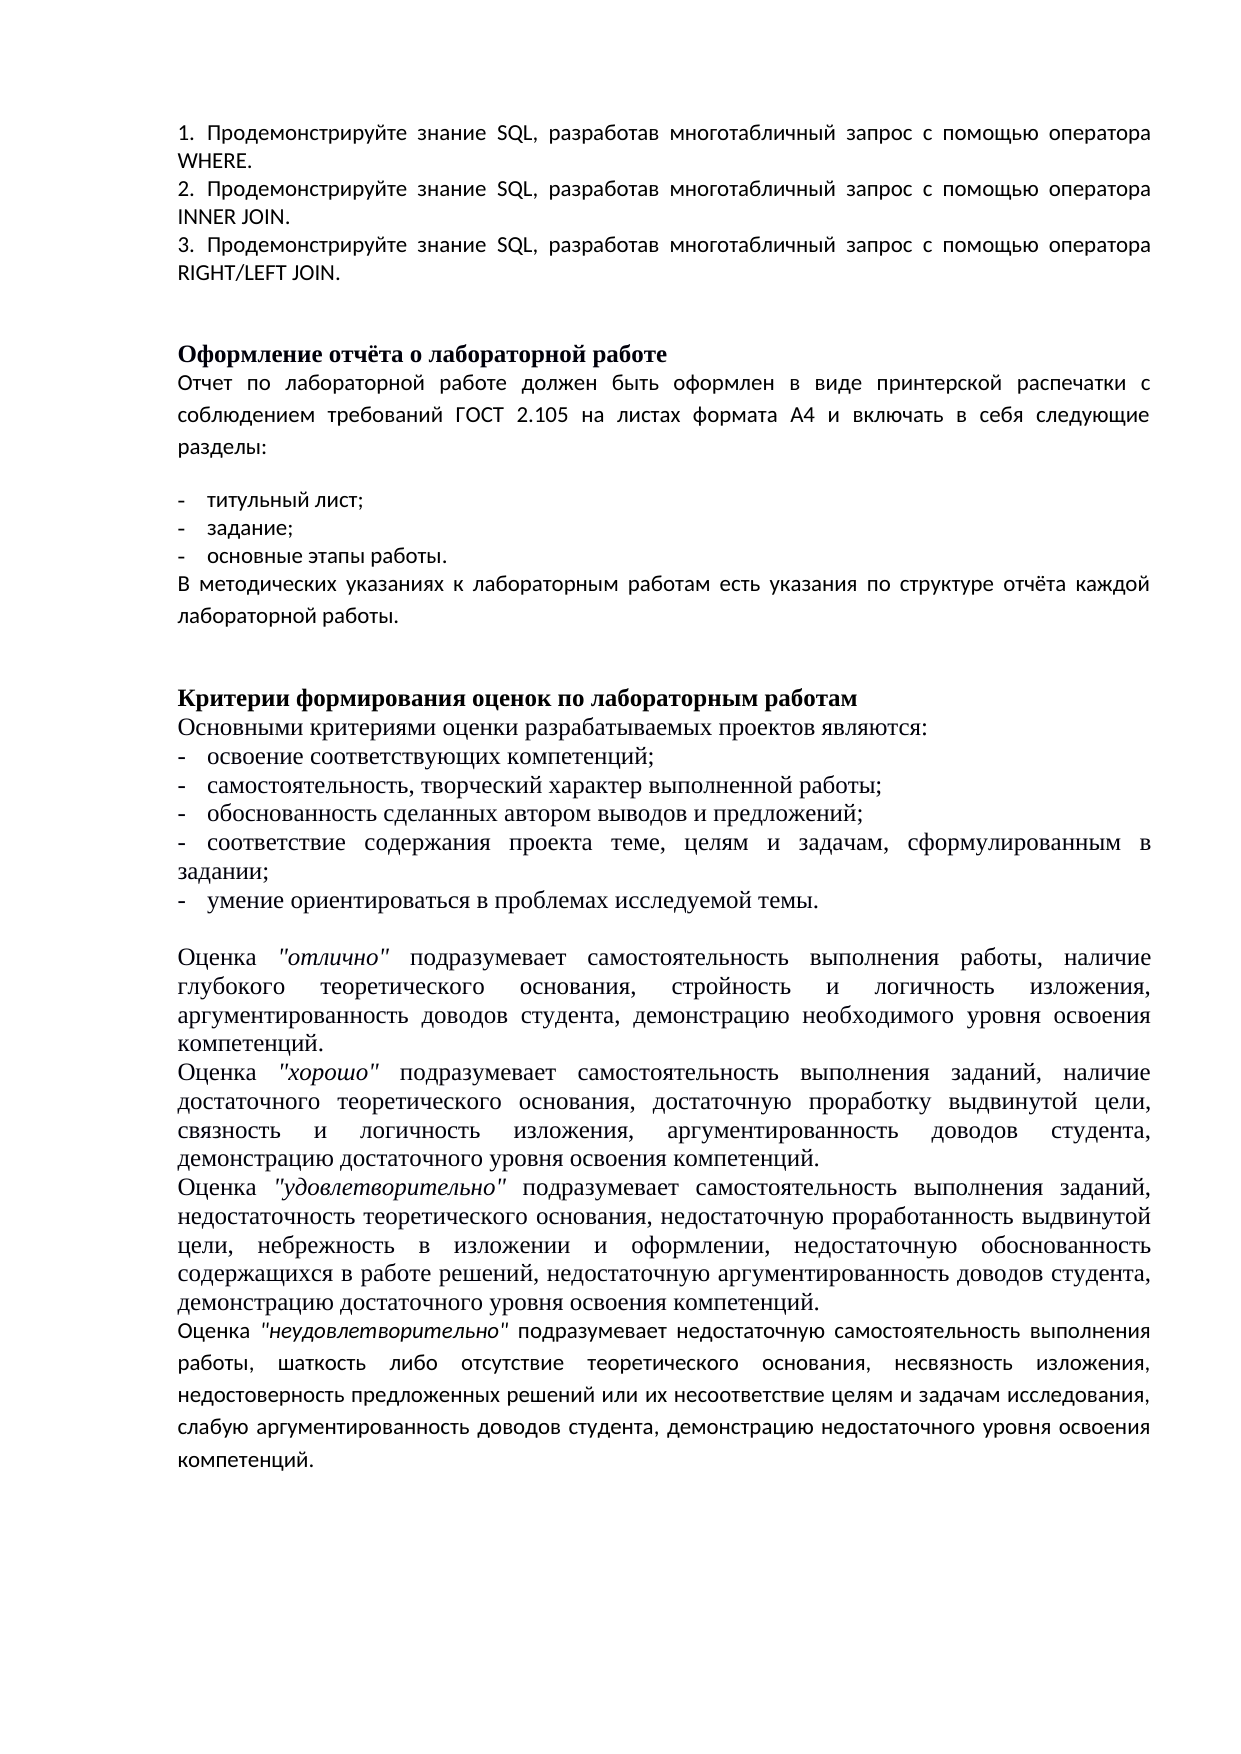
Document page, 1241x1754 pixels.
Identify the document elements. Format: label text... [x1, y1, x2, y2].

list обоснованность сделанных автором выводов и предложений; [177, 798, 1152, 827]
text Критерии формирования оценок по лабораторным работам [177, 683, 1152, 712]
text Основными критериями оценки разрабатываемых проектов являются: [177, 712, 1152, 741]
list задание; [177, 513, 1152, 541]
text Оценка "удовлетворительно" подразумевает самостоятельность выполнения заданий, недостаточность теоретического основания, недостаточную проработанность выдвинутой цели, небрежность в изложении и оформлении, недостаточную обоснованность содержащихся в работе решений, недостаточную аргументированность доводов студента, демонстрацию достаточного уровня освоения компетенций. [177, 1172, 1152, 1316]
list Продемонстрируйте знание SQL, разработав многотабличный запрос с помощью оператора WHERE. [177, 118, 1152, 174]
list основные этапы работы. [177, 541, 1152, 569]
list титульный лист; [177, 485, 1152, 513]
list Продемонстрируйте знание SQL, разработав многотабличный запрос с помощью оператора INNER JOIN. [177, 174, 1152, 230]
text Оценка "отлично" подразумевает самостоятельность выполнения работы, наличие глубокого теоретического основания, стройность и логичность изложения, аргументированность доводов студента, демонстрацию необходимого уровня освоения компетенций. [177, 942, 1152, 1057]
text Оценка "неудовлетворительно" подразумевает недостаточную самостоятельность выполнения работы, шаткость либо отсутствие теоретического основания, несвязность изложения, недостоверность предложенных решений или их несоответствие целям и задачам исследования, слабую аргументированность доводов студента, демонстрацию недостаточного уровня освоения компетенций. [177, 1316, 1152, 1473]
text Оценка "хорошо" подразумевает самостоятельность выполнения заданий, наличие достаточного теоретического основания, достаточную проработку выдвинутой цели, связность и логичность изложения, аргументированность доводов студента, демонстрацию достаточного уровня освоения компетенций. [177, 1057, 1152, 1172]
list умение ориентироваться в проблемах исследуемой темы. [177, 885, 1152, 913]
text Отчет по лабораторной работе должен быть оформлен в виде принтерской распечатки с соблюдением требований ГОСТ 2.105 на листах формата А4 и включать в себя следующие разделы: [177, 368, 1152, 460]
list освоение соответствующих компетенций; [177, 741, 1152, 770]
text В методических указаниях к лабораторным работам есть указания по структуре отчёта каждой лабораторной работы. [177, 569, 1152, 630]
list соответствие содержания проекта теме, целям и задачам, сформулированным в задании; [177, 827, 1152, 885]
text Оформление отчёта о лабораторной работе [177, 339, 1152, 368]
list Продемонстрируйте знание SQL, разработав многотабличный запрос с помощью оператора RIGHT/LEFT JOIN. [177, 230, 1152, 286]
list самостоятельность, творческий характер выполненной работы; [177, 770, 1152, 798]
